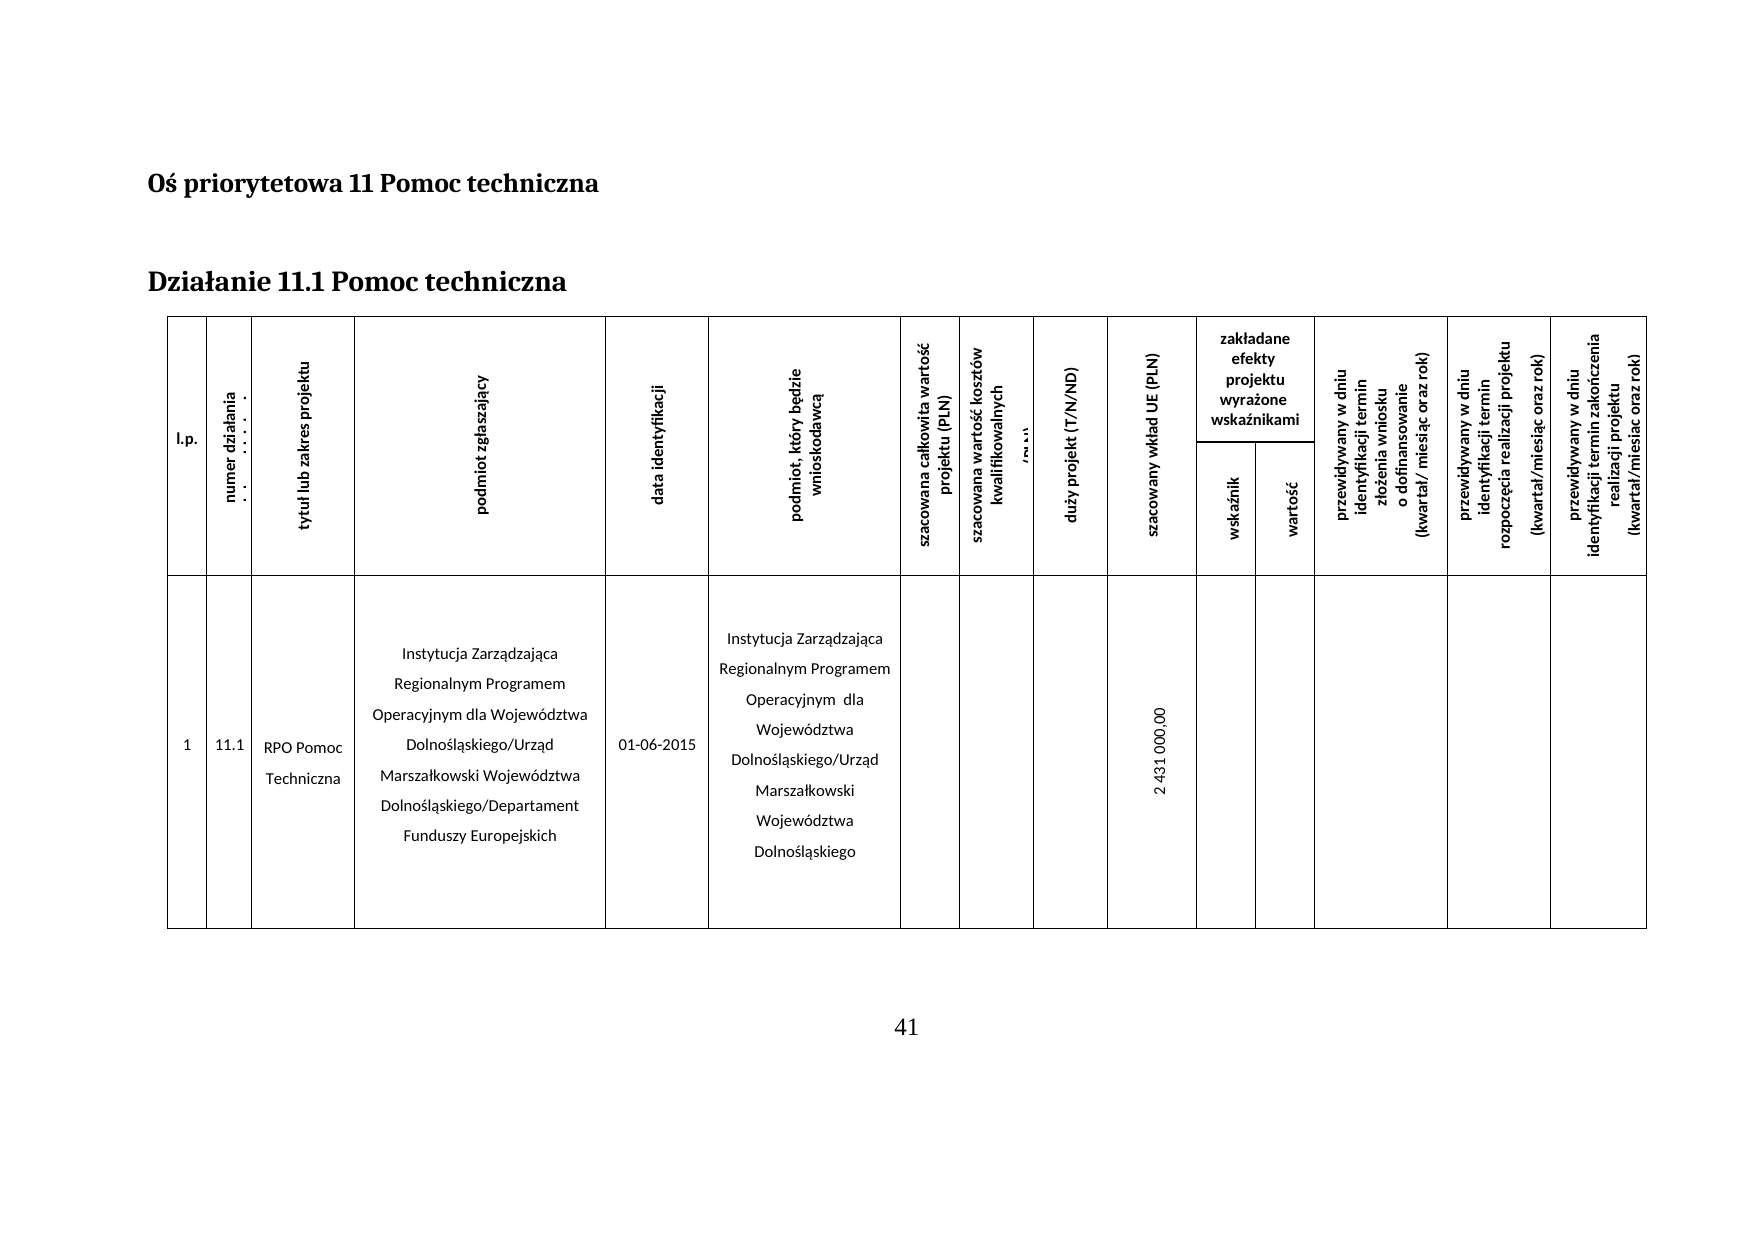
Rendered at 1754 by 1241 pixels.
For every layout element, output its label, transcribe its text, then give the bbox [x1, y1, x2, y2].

table_cell [1551, 576, 1646, 928]
table_header przewidywany w dniu identyfikacji termin zakończenia realizacji projektu (kwartał/miesiąc oraz rok) [1551, 317, 1646, 575]
table_cell [1315, 576, 1447, 928]
table_header szacowana całkowita wartość projektu (PLN) [901, 317, 959, 575]
table_cell [960, 576, 1033, 928]
table_header podmiot, który będzie wnioskodawcą [709, 317, 900, 575]
table_header data identyfikacji [606, 317, 708, 575]
table_cell 2 431 000,00 [1108, 576, 1196, 928]
table_header szacowany wkład UE (PLN) [1108, 317, 1196, 575]
table_header l.p. [168, 317, 206, 575]
table_header tytuł lub zakres projektu [252, 317, 354, 575]
table_header przewidywany w dniu identyfikacji termin rozpoczęcia realizacji projektu (kwartał/miesiąc oraz rok) [1448, 317, 1550, 575]
subtitle Oś priorytetowa 11 Pomoc techniczna [148, 168, 1665, 200]
table_cell Instytucja Zarządzająca Regionalnym Programem Operacyjnym dla Województwa Dolnośląskiego/Urząd Marszałkowski Województwa Dolnośląskiego [709, 576, 900, 928]
table_cell [901, 576, 959, 928]
table_cell RPO Pomoc Techniczna [252, 576, 354, 928]
table_cell [1034, 576, 1107, 928]
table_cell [355, 576, 605, 928]
table_header przewidywany w dniu identyfikacji termin złożenia wniosku o dofinansowanie (kwartał/ miesiąc oraz rok) [1315, 317, 1447, 575]
table_cell 1 [168, 576, 206, 928]
table_cell [1197, 576, 1255, 928]
table_header szacowana wartość kosztów kwalifikowalnych (PLN) [960, 317, 1033, 575]
table_header numer działania lub poddziałania [207, 317, 251, 575]
subtitle Działanie 11.1 Pomoc techniczna [148, 265, 1665, 299]
table_header zakładane efekty projektu wyrażone wskaźnikami [1197, 317, 1314, 441]
table_cell 11.1 [207, 576, 251, 928]
table_header podmiot zgłaszający [355, 317, 605, 575]
table_header duży projekt (T/N/ND) [1034, 317, 1107, 575]
table_cell 01-06-2015 [606, 576, 708, 928]
table_cell [1256, 576, 1314, 928]
table_cell wartość docelowa [1256, 443, 1314, 575]
table_cell [1448, 576, 1550, 928]
table_cell wskaźnik [1197, 443, 1255, 575]
